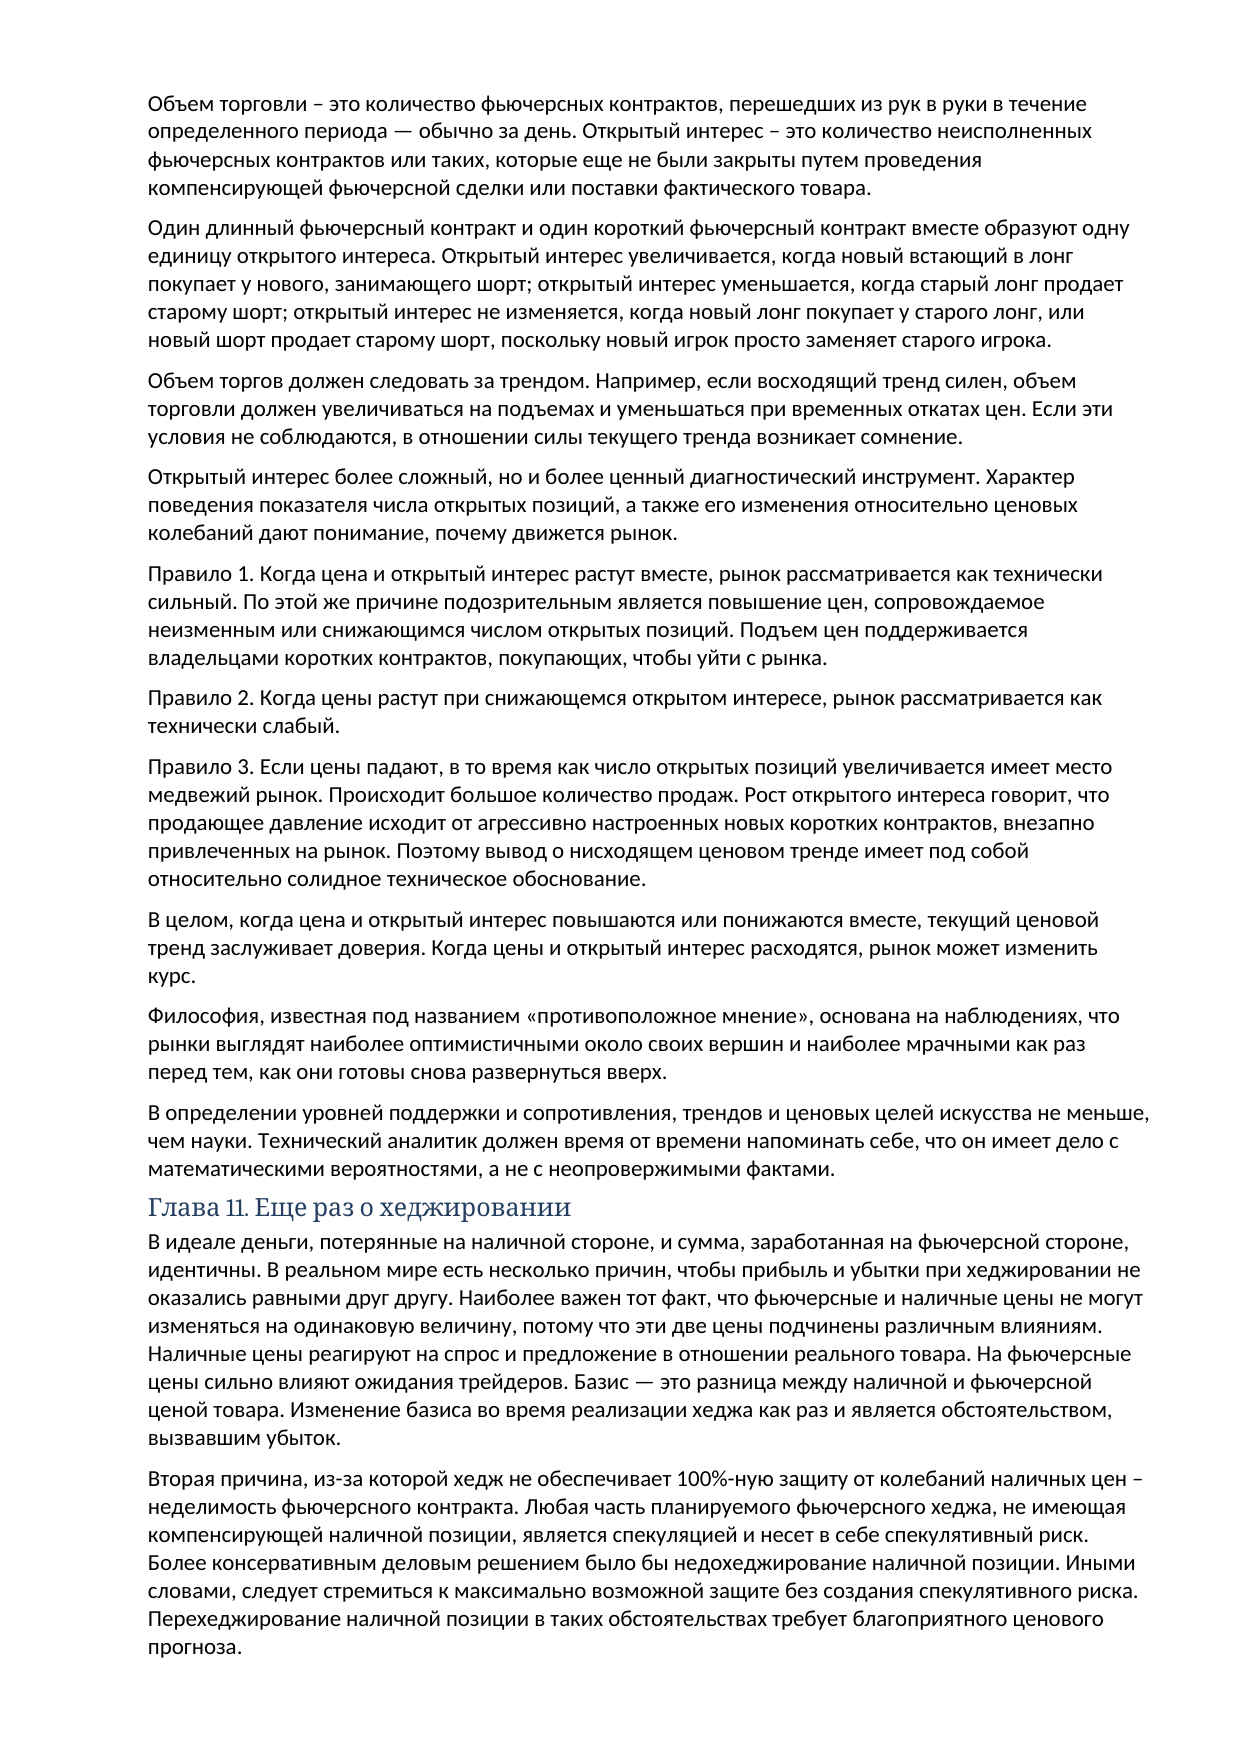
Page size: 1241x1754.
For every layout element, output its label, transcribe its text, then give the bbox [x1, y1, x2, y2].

text В определении уровней поддержки и сопротивления, трендов и ценовых целей искусства не меньше, чем науки. Технический аналитик должен время от времени напоминать себе, что он имеет дело с математическими вероятностями, а не с неопровержимыми фактами. [148, 1098, 1152, 1182]
text Вторая причина, из-за которой хедж не обеспечивает 100%-ную защиту от колебаний наличных цен – неделимость фьючерсного контракта. Любая часть планируемого фьючерсного хеджа, не имеющая компенсирующей наличной позиции, является спекуляцией и несет в себе спекулятивный риск. Более консервативным деловым решением было бы недохеджирование наличной позиции. Иными словами, следует стремиться к максимально возможной защите без создания спекулятивного риска. Перехеджирование наличной позиции в таких обстоятельствах требует благоприятного ценового прогноза. [148, 1464, 1152, 1660]
text Правило 3. Если цены падают, в то время как число открытых позиций увеличивается имеет место медвежий рынок. Происходит большое количество продаж. Рост открытого интереса говорит, что продающее давление исходит от агрессивно настроенных новых коротких контрактов, внезапно привлеченных на рынок. Поэтому вывод о нисходящем ценовом тренде имеет под собой относительно солидное техническое обоснование. [148, 752, 1152, 892]
text Правило 1. Когда цена и открытый интерес растут вместе, рынок рассматривается как технически сильный. По этой же причине подозрительным является повышение цен, сопровождаемое неизменным или снижающимся числом открытых позиций. Подъем цен поддерживается владельцами коротких контрактов, покупающих, чтобы уйти с рынка. [148, 559, 1152, 671]
subtitle Глава 11. Еще раз о хеджировании [148, 1194, 1152, 1223]
text Один длинный фьючерсный контракт и один короткий фьючерсный контракт вместе образуют одну единицу открытого интереса. Открытый интерес увеличивается, когда новый встающий в лонг покупает у нового, занимающего шорт; открытый интерес уменьшается, когда старый лонг продает старому шорт; открытый интерес не изменяется, когда новый лонг покупает у старого лонг, или новый шорт продает старому шорт, поскольку новый игрок просто заменяет старого игрока. [148, 213, 1152, 353]
text Объем торговли – это количество фьючерсных контрактов, перешедших из рук в руки в течение определенного периода — обычно за день. Открытый интерес – это количество неисполненных фьючерсных контрактов или таких, которые еще не были закрыты путем проведения компенсирующей фьючерсной сделки или поставки фактического товара. [148, 89, 1152, 201]
text В идеале деньги, потерянные на наличной стороне, и сумма, заработанная на фьючерсной стороне, идентичны. В реальном мире есть несколько причин, чтобы прибыль и убытки при хеджировании не оказались равными друг другу. Наиболее важен тот факт, что фьючерсные и наличные цены не могут изменяться на одинаковую величину, потому что эти две цены подчинены различным влияниям. Наличные цены реагируют на спрос и предложение в отношении реального товара. На фьючерсные цены сильно влияют ожидания трейдеров. Базис — это разница между наличной и фьючерсной ценой товара. Изменение базиса во время реализации хеджа как раз и является обстоятельством, вызвавшим убыток. [148, 1227, 1152, 1452]
text В целом, когда цена и открытый интерес повышаются или понижаются вместе, текущий ценовой тренд заслуживает доверия. Когда цены и открытый интерес расходятся, рынок может изменить курс. [148, 905, 1152, 989]
text Правило 2. Когда цены растут при снижающемся открытом интересе, рынок рассматривается как технически слабый. [148, 683, 1152, 739]
text Философия, известная под названием «противоположное мнение», основана на наблюдениях, что рынки выглядят наиболее оптимистичными около своих вершин и наиболее мрачными как раз перед тем, как они готовы снова развернуться вверх. [148, 1001, 1152, 1085]
text Открытый интерес более сложный, но и более ценный диагностический инструмент. Характер поведения показателя числа открытых позиций, а также его изменения относительно ценовых колебаний дают понимание, почему движется рынок. [148, 462, 1152, 546]
text Объем торгов должен следовать за трендом. Например, если восходящий тренд силен, объем торговли должен увеличиваться на подъемах и уменьшаться при временных откатах цен. Если эти условия не соблюдаются, в отношении силы текущего тренда возникает сомнение. [148, 366, 1152, 450]
